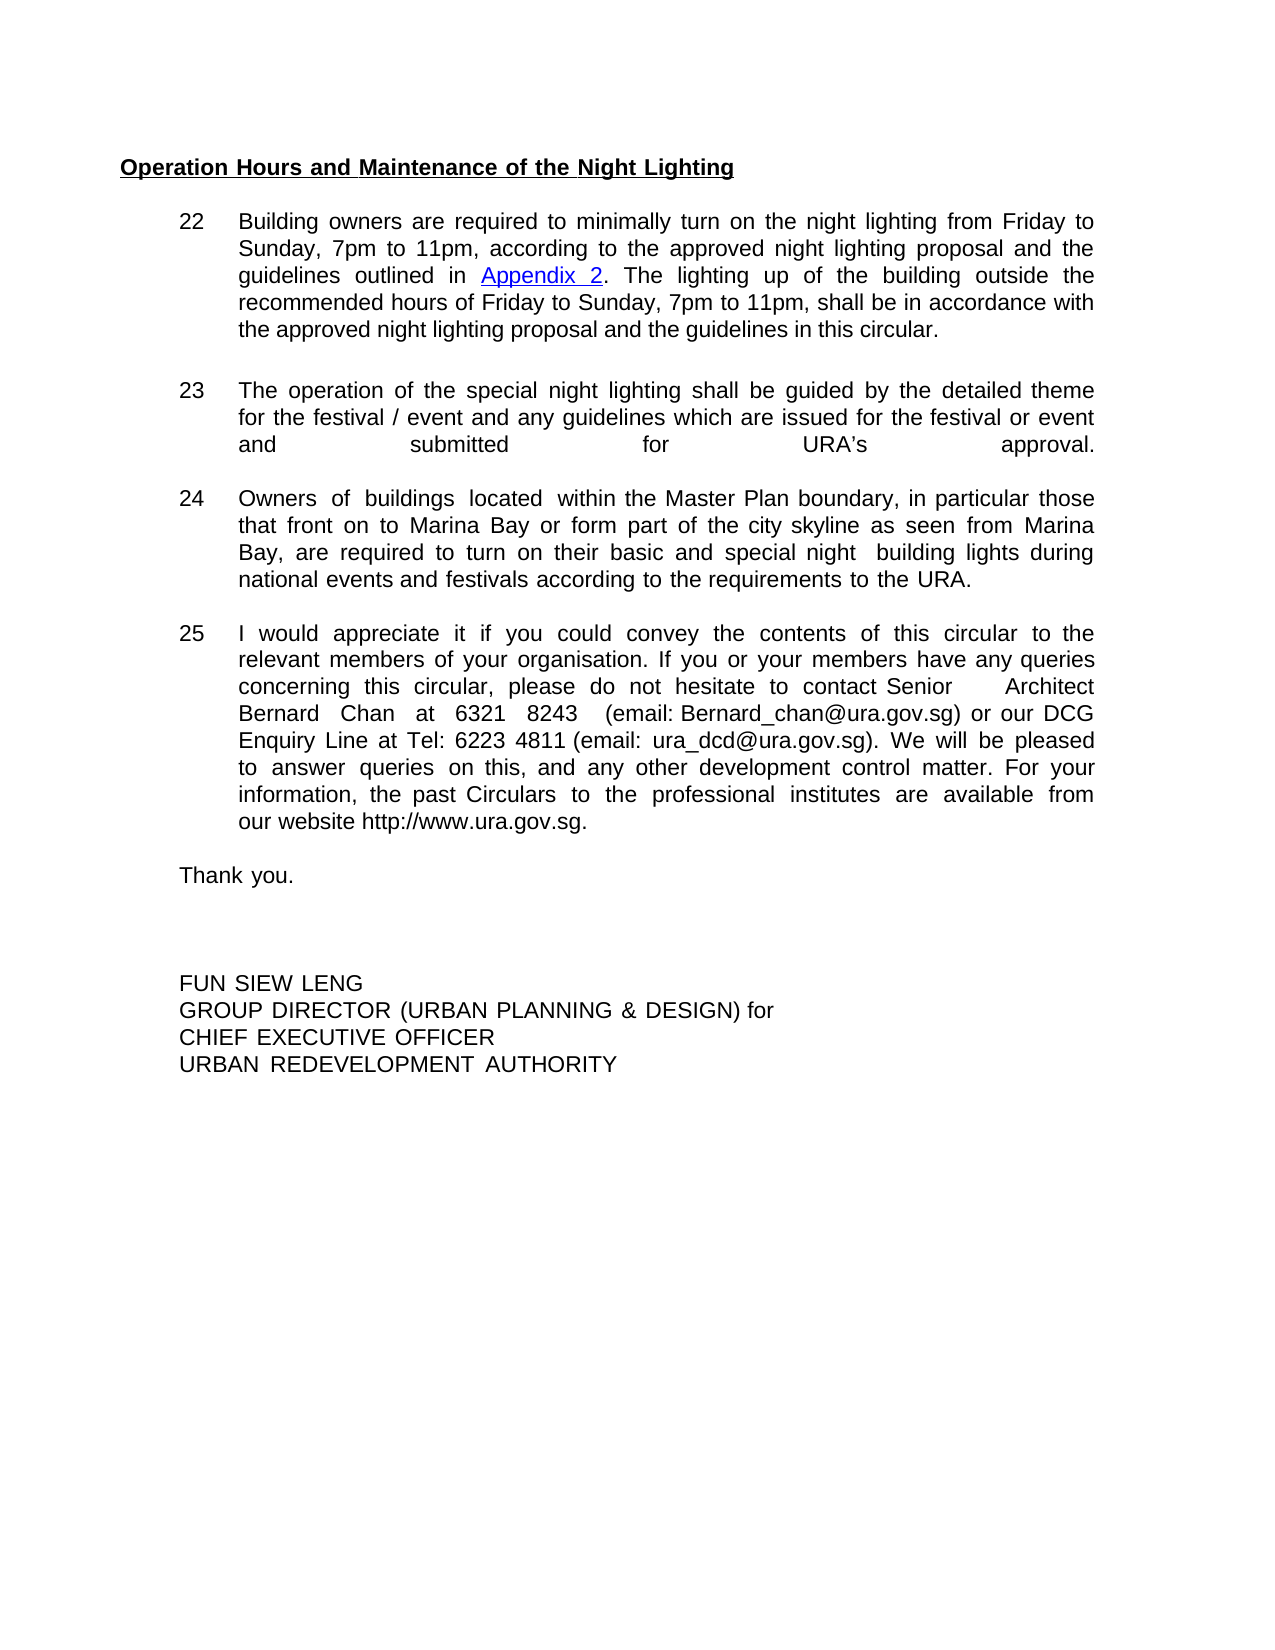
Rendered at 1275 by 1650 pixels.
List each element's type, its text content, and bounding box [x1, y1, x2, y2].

text FUN SIEW LENG [179, 970, 1096, 996]
subtitle Operation Hours and Maintenance of the Night Lighting [120, 154, 1095, 181]
list Building owners are required to minimally turn on the night lighting from Friday to Sunday, 7pm to 11pm, according to the approved night lighting proposal and the guidelines outlined in Appendix 2. The lighting up of the building outside the recommended hours of Friday to Sunday, 7pm to 11pm, shall be in accordance with the approved night lighting proposal and the guidelines in this circular. [179, 208, 1095, 342]
text URBAN REDEVELOPMENT AUTHORITY [179, 1051, 1096, 1077]
list Owners of buildings located within the Master Plan boundary, in particular those that front on to Marina Bay or form part of the city skyline as seen from Marina Bay, are required to turn on their basic and special night building lights during national events and festivals according to the requirements to the URA. [179, 485, 1095, 592]
list The operation of the special night lighting shall be guided by the detailed theme for the festival / event and any guidelines which are issued for the festival or event and submitted for URA’s approval. [179, 377, 1095, 484]
text Thank you. [179, 862, 1095, 888]
list I would appreciate it if you could convey the contents of this circular to the relevant members of your organisation. If you or your members have any queries concerning this circular, please do not hesitate to contact Senior Architect Bernard Chan at 6321 8243 (email: Bernard_chan@ura.gov.sg) or our DCG Enquiry Line at Tel: 6223 4811 (email: ura_dcd@ura.gov.sg). We will be pleased to answer queries on this, and any other development control matter. For your information, the past Circulars to the professional institutes are available from our website http://www.ura.gov.sg. [179, 619, 1095, 834]
text GROUP DIRECTOR (URBAN PLANNING & DESIGN) for CHIEF EXECUTIVE OFFICER [179, 997, 796, 1050]
